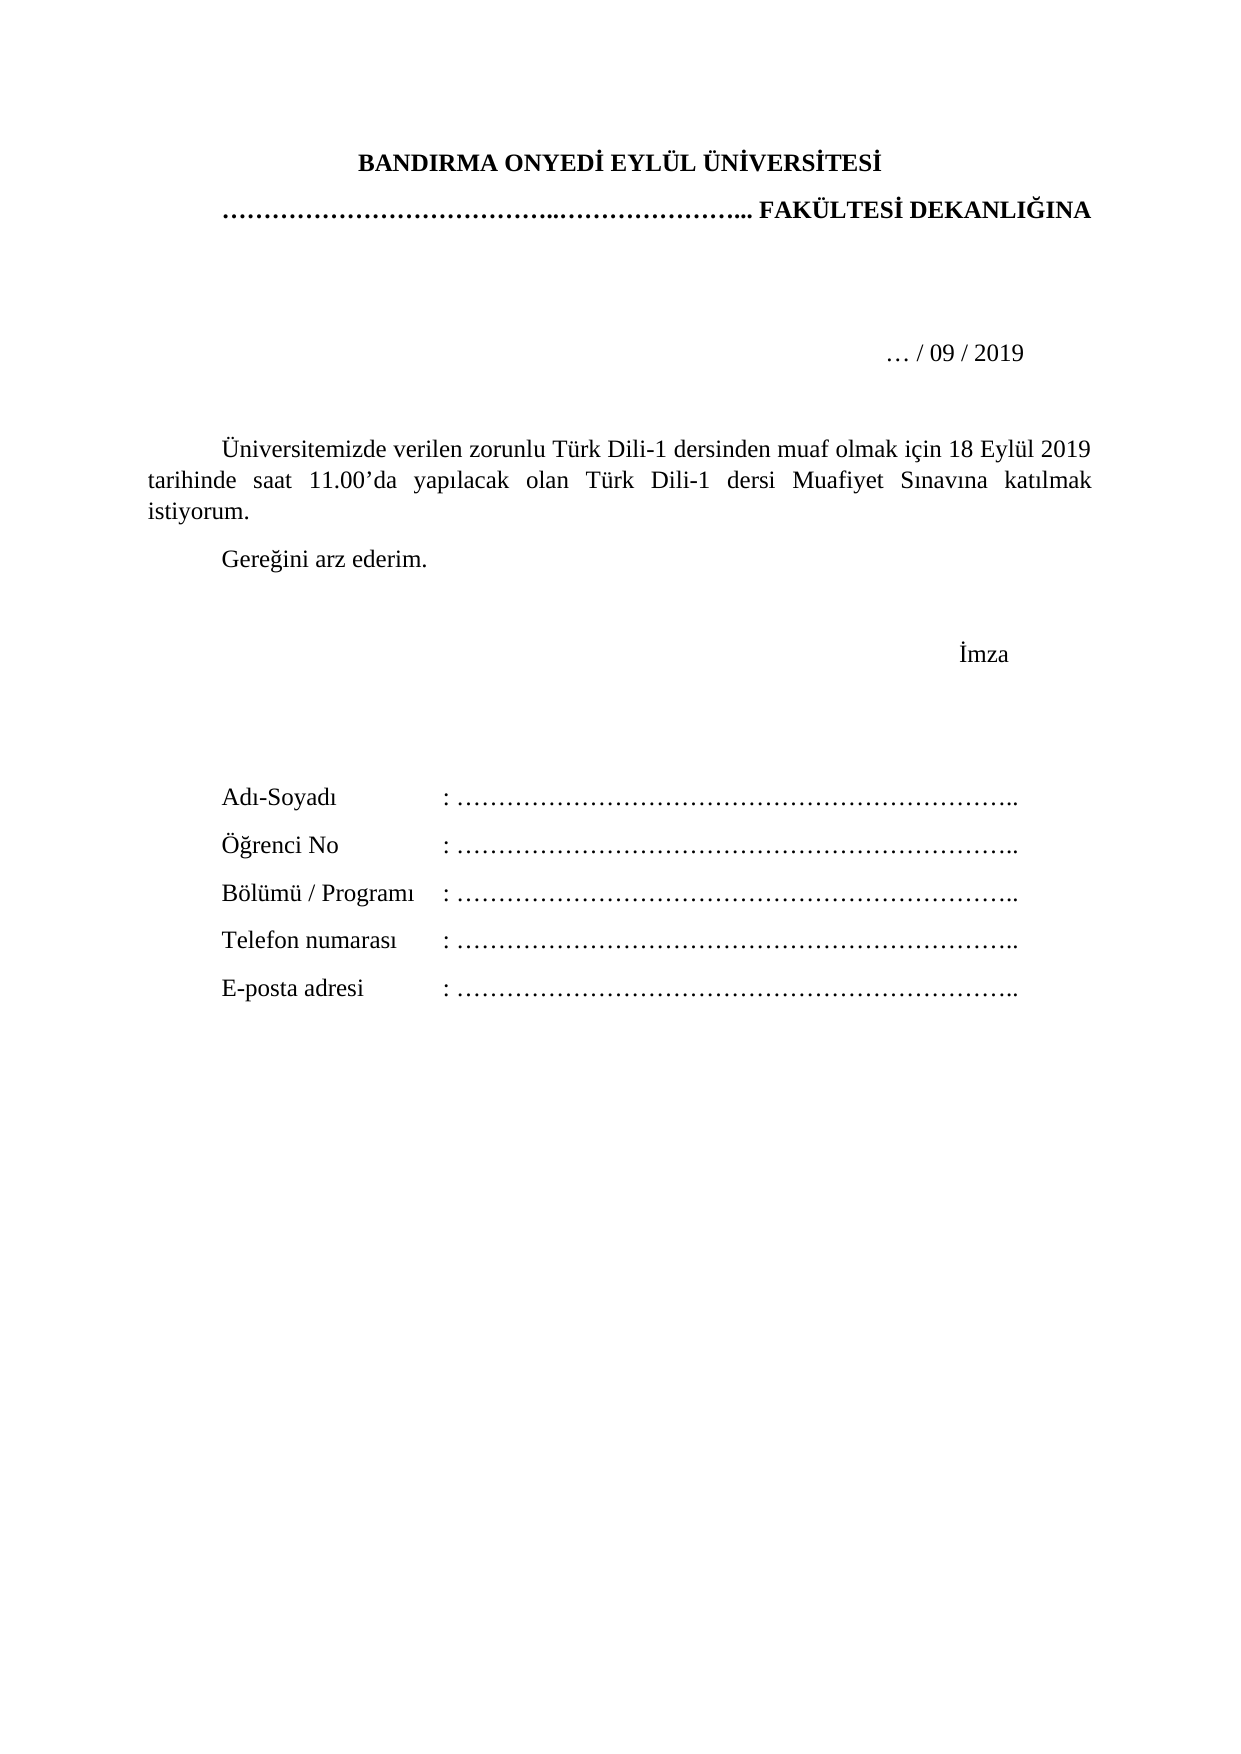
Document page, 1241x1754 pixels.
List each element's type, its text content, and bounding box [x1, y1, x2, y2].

text Bölümü / Programı : ………………………………………………………….. [148, 878, 1093, 906]
text …………………………………..…………………... FAKÜLTESİ DEKANLIĞINA [148, 195, 1093, 224]
text Üniversitemizde verilen zorunlu Türk Dili-1 dersinden muaf olmak için 18 Eylül 2019 tarihinde saat 11.00’da yapılacak olan Türk Dili-1 dersi Muafiyet Sınavına katılmak istiyorum. [148, 434, 1093, 525]
text Adı-Soyadı : ………………………………………………………….. [148, 782, 1093, 811]
text … / 09 / 2019 [148, 338, 1093, 367]
text İmza [885, 639, 1093, 668]
text BANDIRMA ONYEDİ EYLÜL ÜNİVERSİTESİ [148, 148, 1093, 176]
text Gereğini arz ederim. [148, 544, 1093, 572]
text Telefon numarası : ………………………………………………………….. [148, 925, 1093, 954]
text E-posta adresi : ………………………………………………………….. [148, 973, 1093, 1002]
text Öğrenci No : ………………………………………………………….. [148, 830, 1093, 859]
